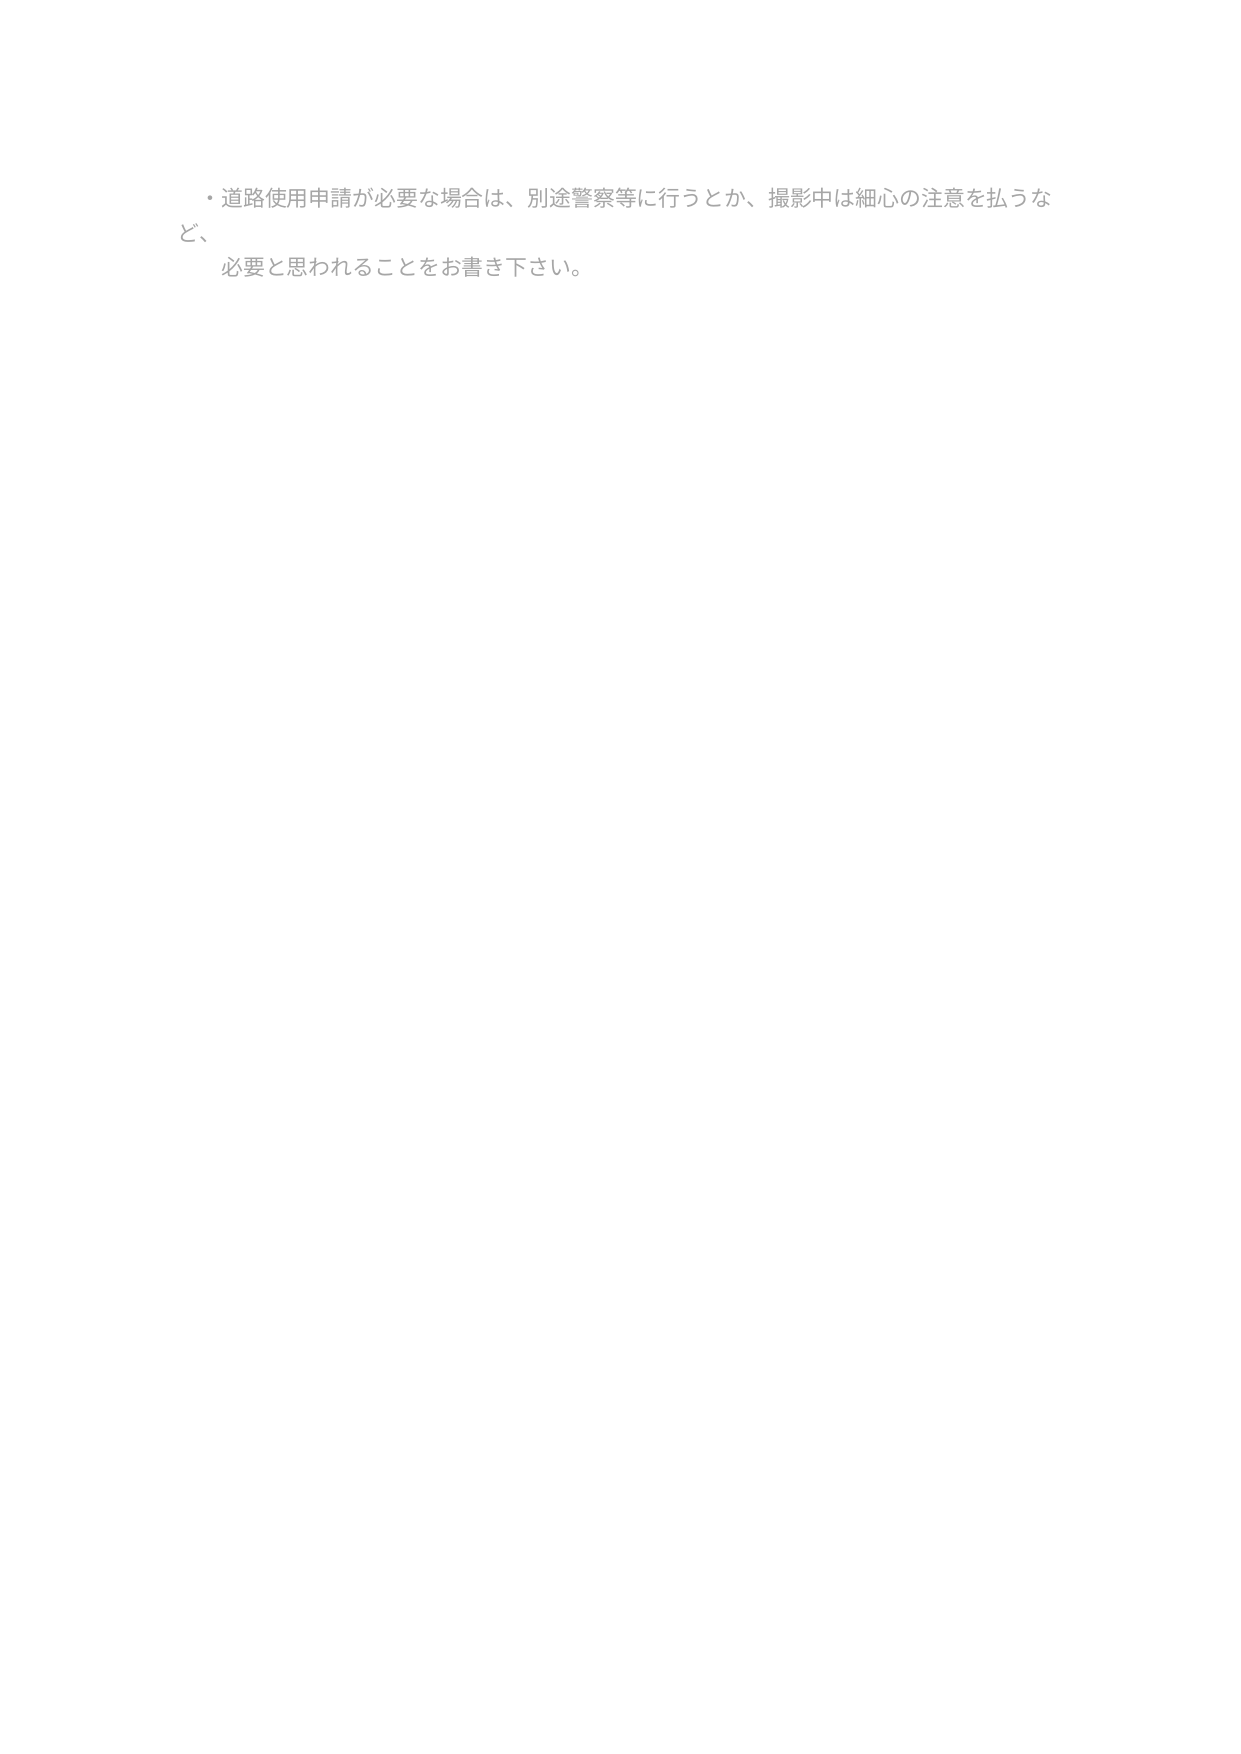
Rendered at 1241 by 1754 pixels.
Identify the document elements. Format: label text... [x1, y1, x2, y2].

text 必要と思われることをお書き下さい。 [177, 249, 1063, 284]
text ・道路使用申請が必要な場合は、別途警察等に行うとか、撮影中は細心の注意を払うなど、 [177, 179, 1063, 249]
